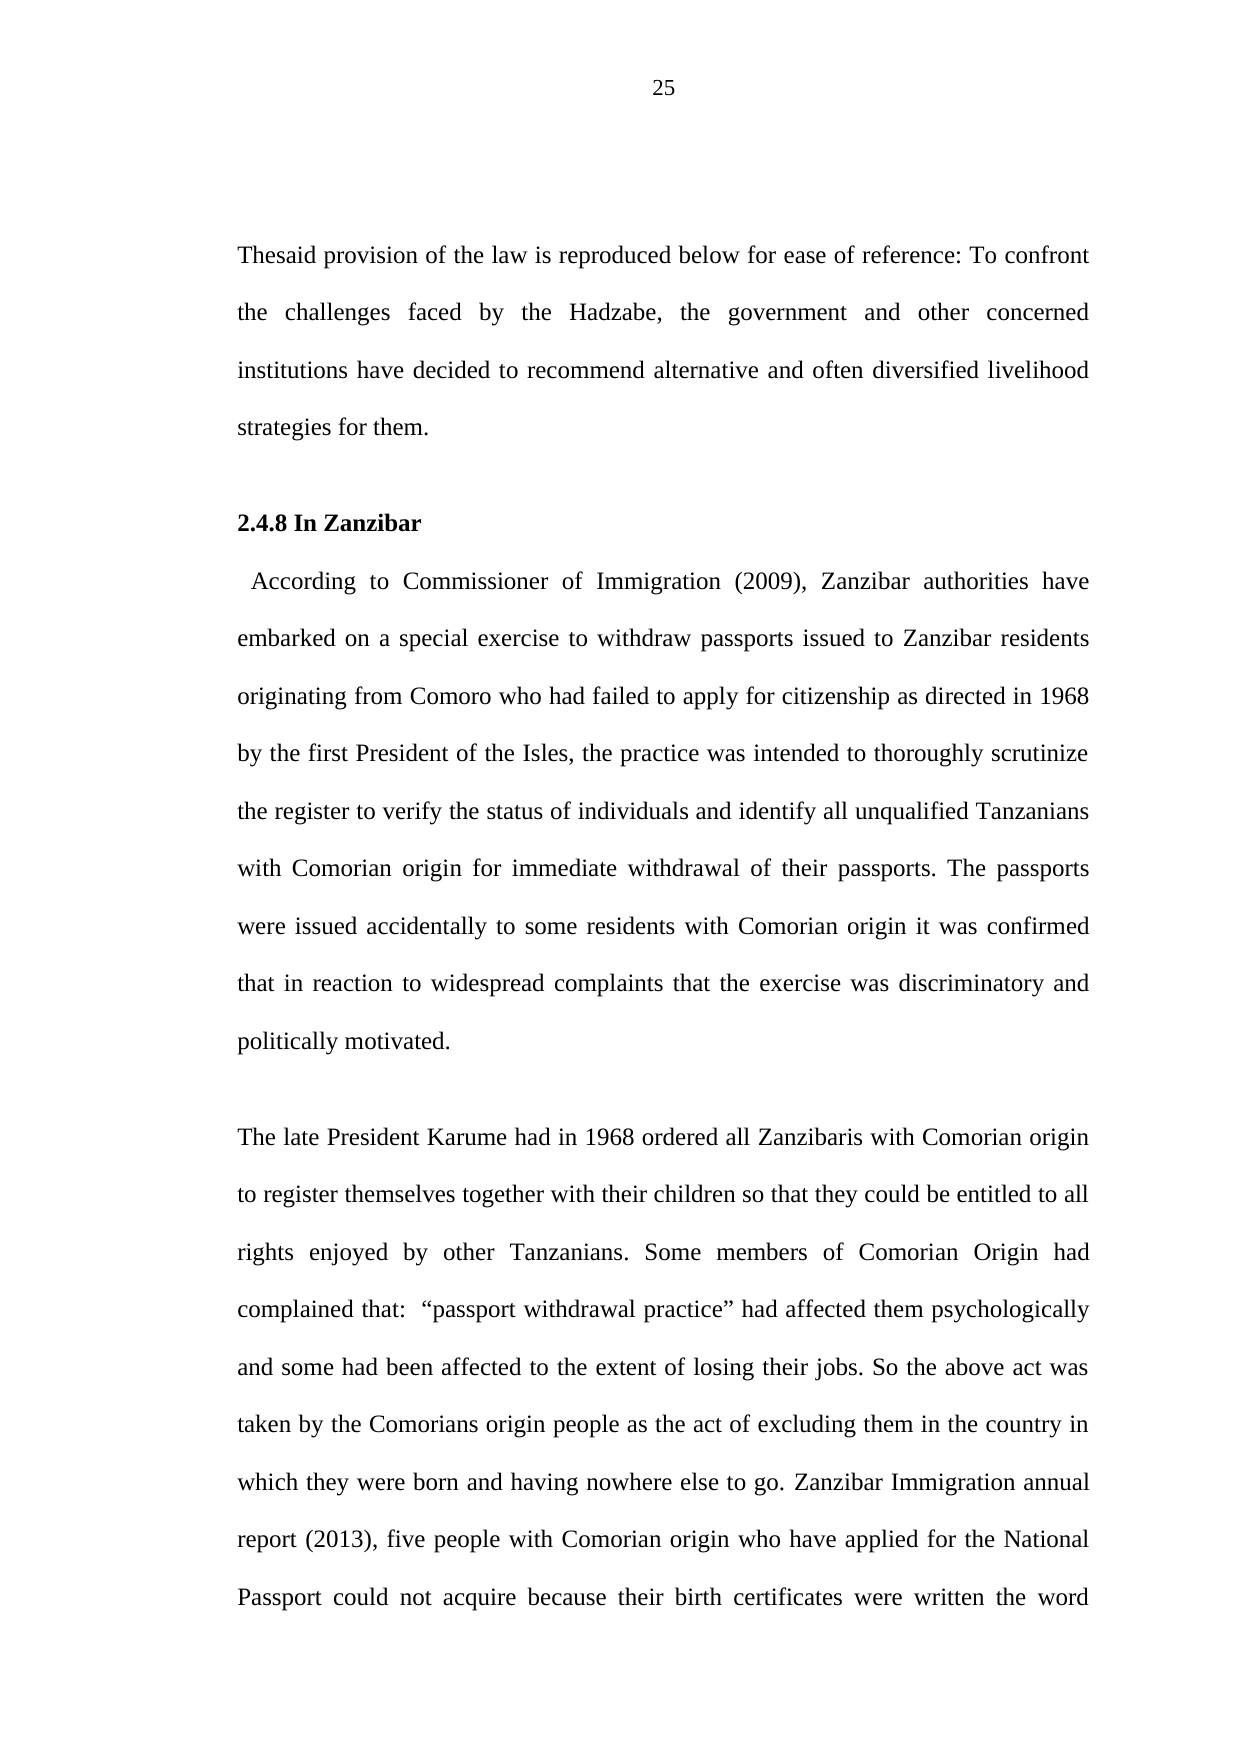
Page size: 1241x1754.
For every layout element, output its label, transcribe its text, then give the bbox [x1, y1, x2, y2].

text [237, 1122, 1090, 1610]
text According to Commissioner of Immigration (2009), Zanzibar authorities have embarked on a special exercise to withdraw passports issued to Zanzibar residents originating from Comoro who had failed to apply for citizenship as directed in 1968 by the first President of the Isles, the practice was intended to thoroughly scrutinize the register to verify the status of individuals and identify all unqualified Tanzanians with Comorian origin for immediate withdrawal of their passports. The passports were issued accidentally to some residents with Comorian origin it was confirmed that in reaction to widespread complaints that the exercise was discriminatory and politically motivated. [237, 566, 1090, 1054]
text 2.4.8 In Zanzibar [237, 508, 1090, 537]
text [237, 240, 1090, 441]
